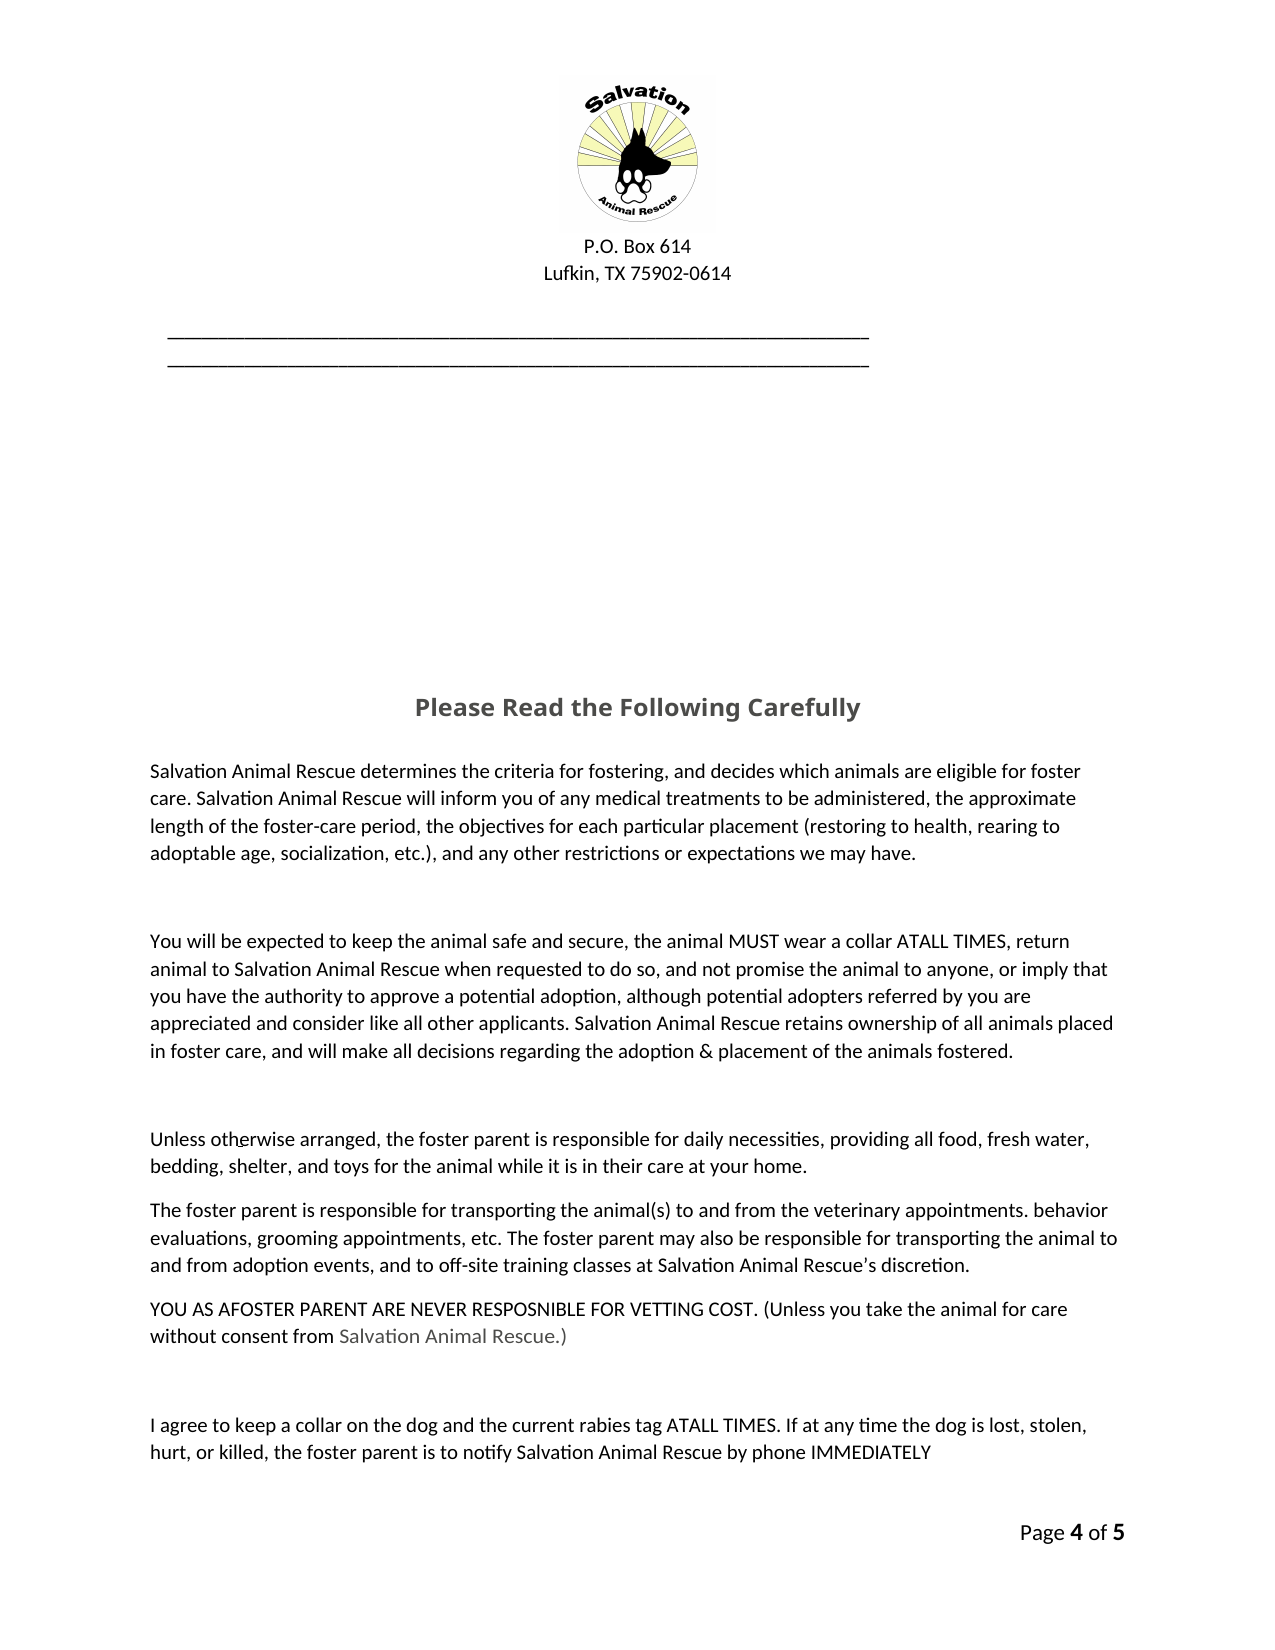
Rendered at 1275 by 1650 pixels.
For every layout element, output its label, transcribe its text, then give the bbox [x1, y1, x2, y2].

text Unless otherwise arranged, the foster parent is responsible for daily necessities, providing all food, fresh water, bedding, shelter, and toys for the animal while it is in their care at your home. [150, 1126, 1125, 1179]
subtitle __________________________________________________________________________________ [167, 314, 1125, 342]
text The foster parent is responsible for transporting the animal(s) to and from the veterinary appointments. behavior evaluations, grooming appointments, etc. The foster parent may also be responsible for transporting the animal to and from adoption events, and to off-site training classes at Salvation Animal Rescue’s discretion. [150, 1197, 1125, 1278]
text YOU AS AFOSTER PARENT ARE NEVER RESPOSNIBLE FOR VETTING COST. (Unless you take the animal for care without consent from Salvation Animal Rescue.) [150, 1296, 1125, 1349]
picture [558, 75, 717, 233]
text Please Read the Following Carefully [150, 691, 1125, 724]
text Salvation Animal Rescue determines the criteria for fostering, and decides which animals are eligible for foster care. Salvation Animal Rescue will inform you of any medical treatments to be administered, the approximate length of the foster-care period, the objectives for each particular placement (restoring to health, rearing to adoptable age, socialization, etc.), and any other restrictions or expectations we may have. [150, 758, 1125, 866]
text I agree to keep a collar on the dog and the current rabies tag ATALL TIMES. If at any time the dog is lost, stolen, hurt, or killed, the foster parent is to notify Salvation Animal Rescue by phone IMMEDIATELY [150, 1412, 1125, 1465]
subtitle __________________________________________________________________________________ [167, 342, 1125, 371]
text You will be expected to keep the animal safe and secure, the animal MUST wear a collar ATALL TIMES, return animal to Salvation Animal Rescue when requested to do so, and not promise the animal to anyone, or imply that you have the authority to approve a potential adoption, although potential adopters referred by you are appreciated and consider like all other applicants. Salvation Animal Rescue retains ownership of all animals placed in foster care, and will make all decisions regarding the adoption & placement of the animals fostered. [150, 928, 1125, 1063]
